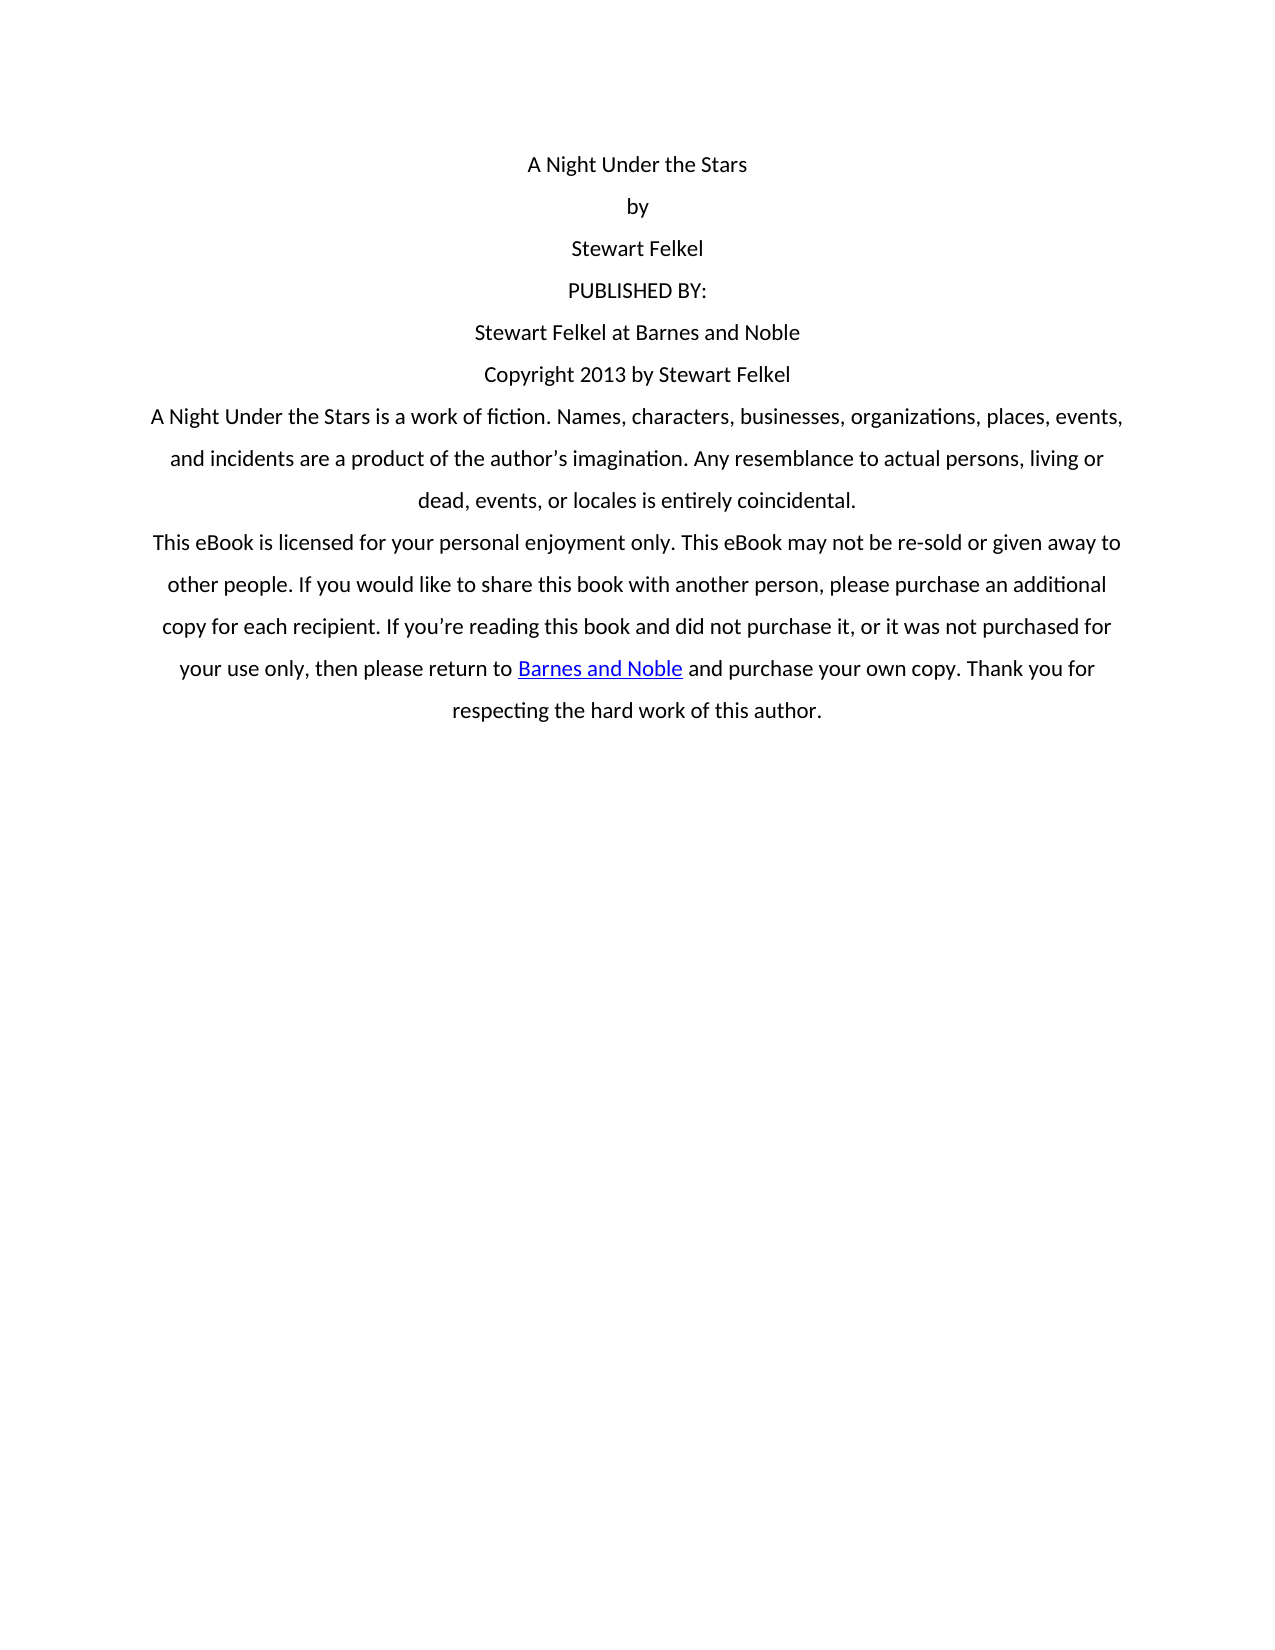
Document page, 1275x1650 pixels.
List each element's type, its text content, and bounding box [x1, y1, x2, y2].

text by [150, 192, 1125, 220]
text PUBLISHED BY: [150, 276, 1125, 304]
text A Night Under the Stars is a work of fiction. Names, characters, businesses, organizations, places, events, and incidents are a product of the author’s imagination. Any resemblance to actual persons, living or dead, events, or locales is entirely coincidental. [150, 402, 1125, 514]
text A Night Under the Stars [150, 150, 1125, 178]
text Stewart Felkel [150, 234, 1125, 262]
text Copyright 2013 by Stewart Felkel [150, 360, 1125, 388]
text Stewart Felkel at Barnes and Noble [150, 318, 1125, 346]
text This eBook is licensed for your personal enjoyment only. This eBook may not be re-sold or given away to other people. If you would like to share this book with another person, please purchase an additional copy for each recipient. If you’re reading this book and did not purchase it, or it was not purchased for your use only, then please return to Barnes and Noble and purchase your own copy. Thank you for respecting the hard work of this author. [150, 528, 1125, 724]
